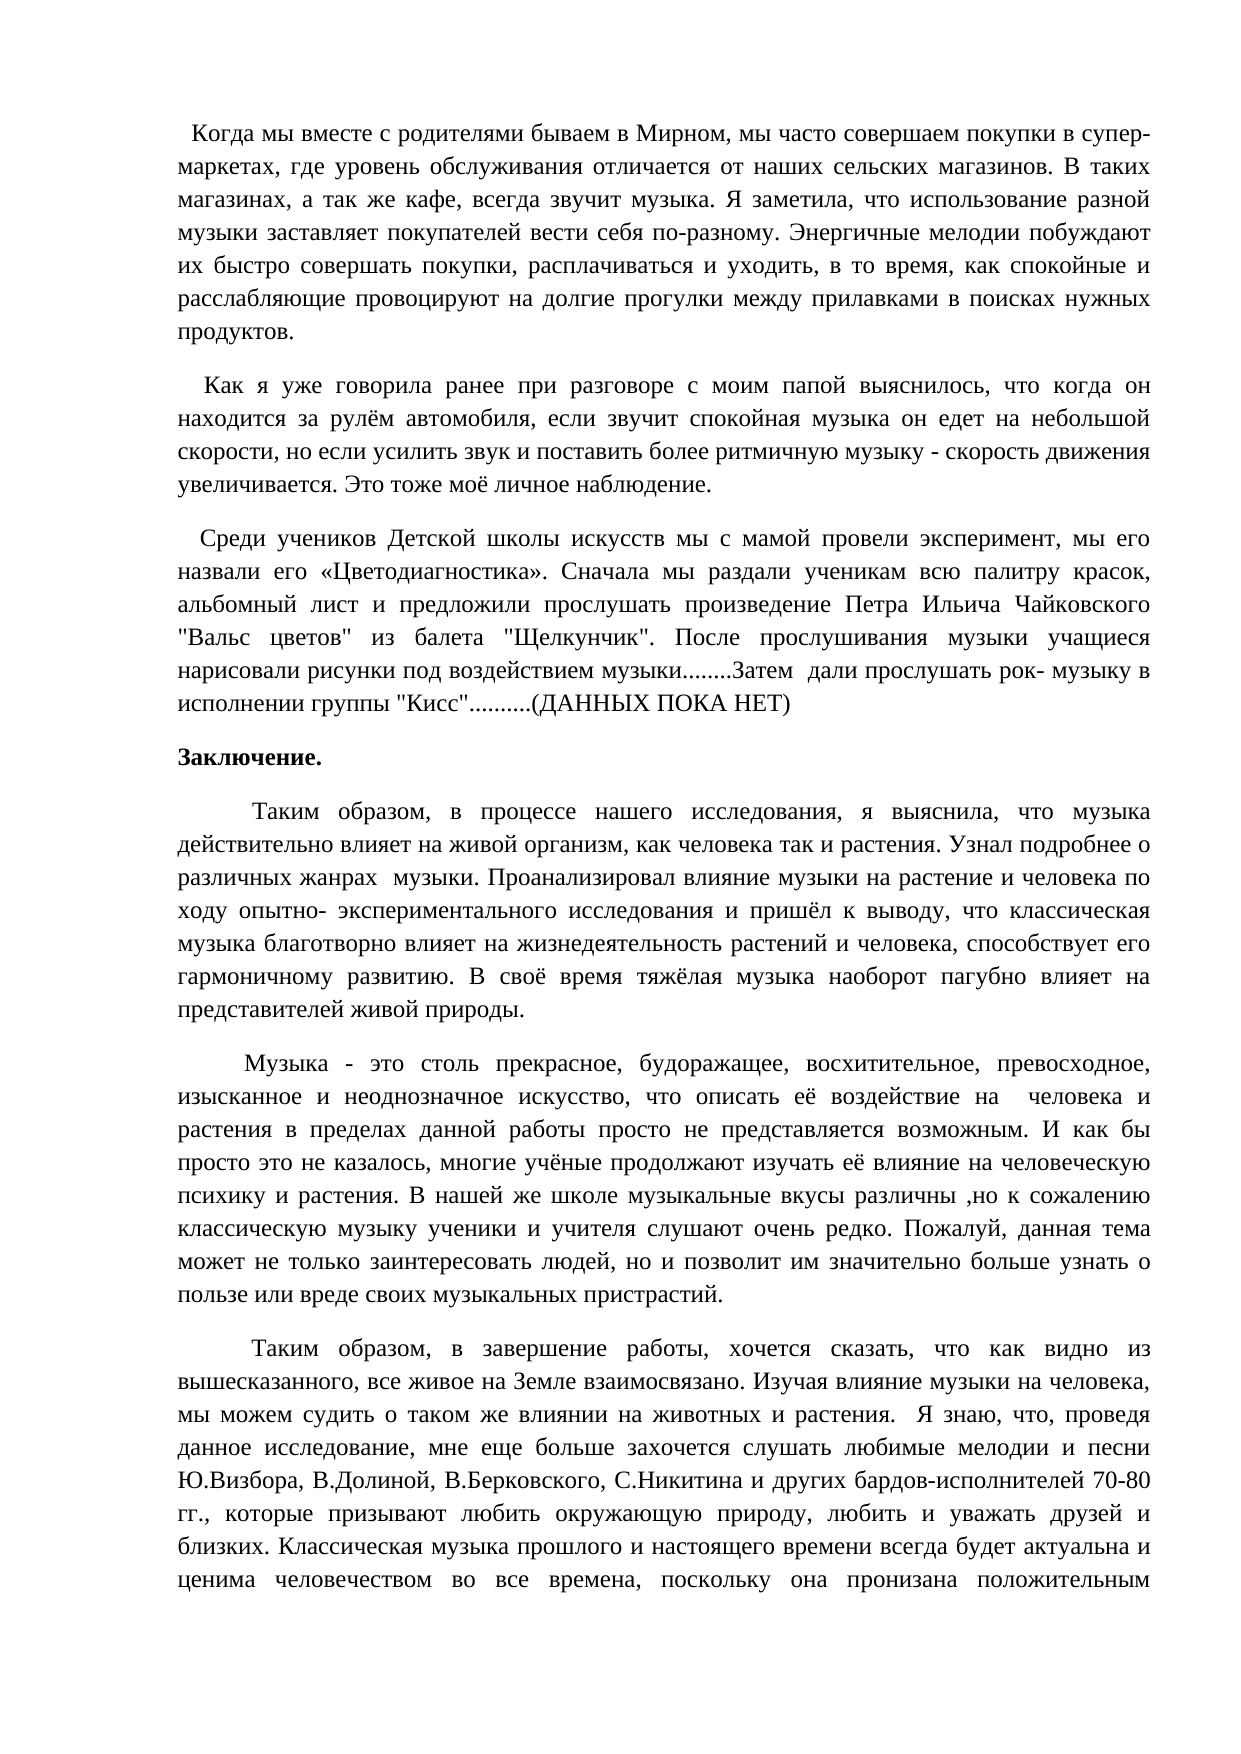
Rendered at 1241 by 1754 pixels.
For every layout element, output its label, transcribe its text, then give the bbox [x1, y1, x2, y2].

text Заключение. [177, 742, 1152, 771]
text Среди учеников Детской школы искусств мы с мамой провели эксперимент, мы его назвали его «Цветодиагностика». Сначала мы раздали ученикам всю палитру красок, альбомный лист и предложили прослушать произведение Петра Ильича Чайковского "Вальс цветов" из балета "Щелкунчик". После прослушивания музыки учащиеся нарисовали рисунки под воздействием музыки........Затем дали прослушать рок- музыку в исполнении группы "Кисс"..........(ДАННЫХ ПОКА НЕТ) [177, 523, 1152, 717]
text Как я уже говорила ранее при разговоре с моим папой выяснилось, что когда он находится за рулём автомобиля, если звучит спокойная музыка он едет на небольшой скорости, но если усилить звук и поставить более ритмичную музыку - скорость движения увеличивается. Это тоже моё личное наблюдение. [177, 370, 1152, 498]
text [177, 1333, 1152, 1593]
text Таким образом, в процессе нашего исследования, я выяснила, что музыка действительно влияет на живой организм, как человека так и растения. Узнал подробнее о различных жанрах музыки. Проанализировал влияние музыки на растение и человека по ходу опытно- экспериментального исследования и пришёл к выводу, что классическая музыка благотворно влияет на жизнедеятельность растений и человека, способствует его гармоничному развитию. В своё время тяжёлая музыка наоборот пагубно влияет на представителей живой природы. [177, 796, 1152, 1023]
text Музыка - это столь прекрасное, будоражащее, восхитительное, превосходное, изысканное и неоднозначное искусство, что описать её воздействие на человека и растения в пределах данной работы просто не представляется возможным. И как бы просто это не казалось, многие учёные продолжают изучать её влияние на человеческую психику и растения. В нашей же школе музыкальные вкусы различны ,но к сожалению классическую музыку ученики и учителя слушают очень редко. Пожалуй, данная тема может не только заинтересовать людей, но и позволит им значительно больше узнать о пользе или вреде своих музыкальных пристрастий. [177, 1048, 1152, 1308]
text Когда мы вместе с родителями бываем в Мирном, мы часто совершаем покупки в супер-маркетах, где уровень обслуживания отличается от наших сельских магазинов. В таких магазинах, а так же кафе, всегда звучит музыка. Я заметила, что использование разной музыки заставляет покупателей вести себя по-разному. Энергичные мелодии побуждают их быстро совершать покупки, расплачиваться и уходить, в то время, как спокойные и расслабляющие провоцируют на долгие прогулки между прилавками в поисках нужных продуктов. [177, 118, 1152, 345]
